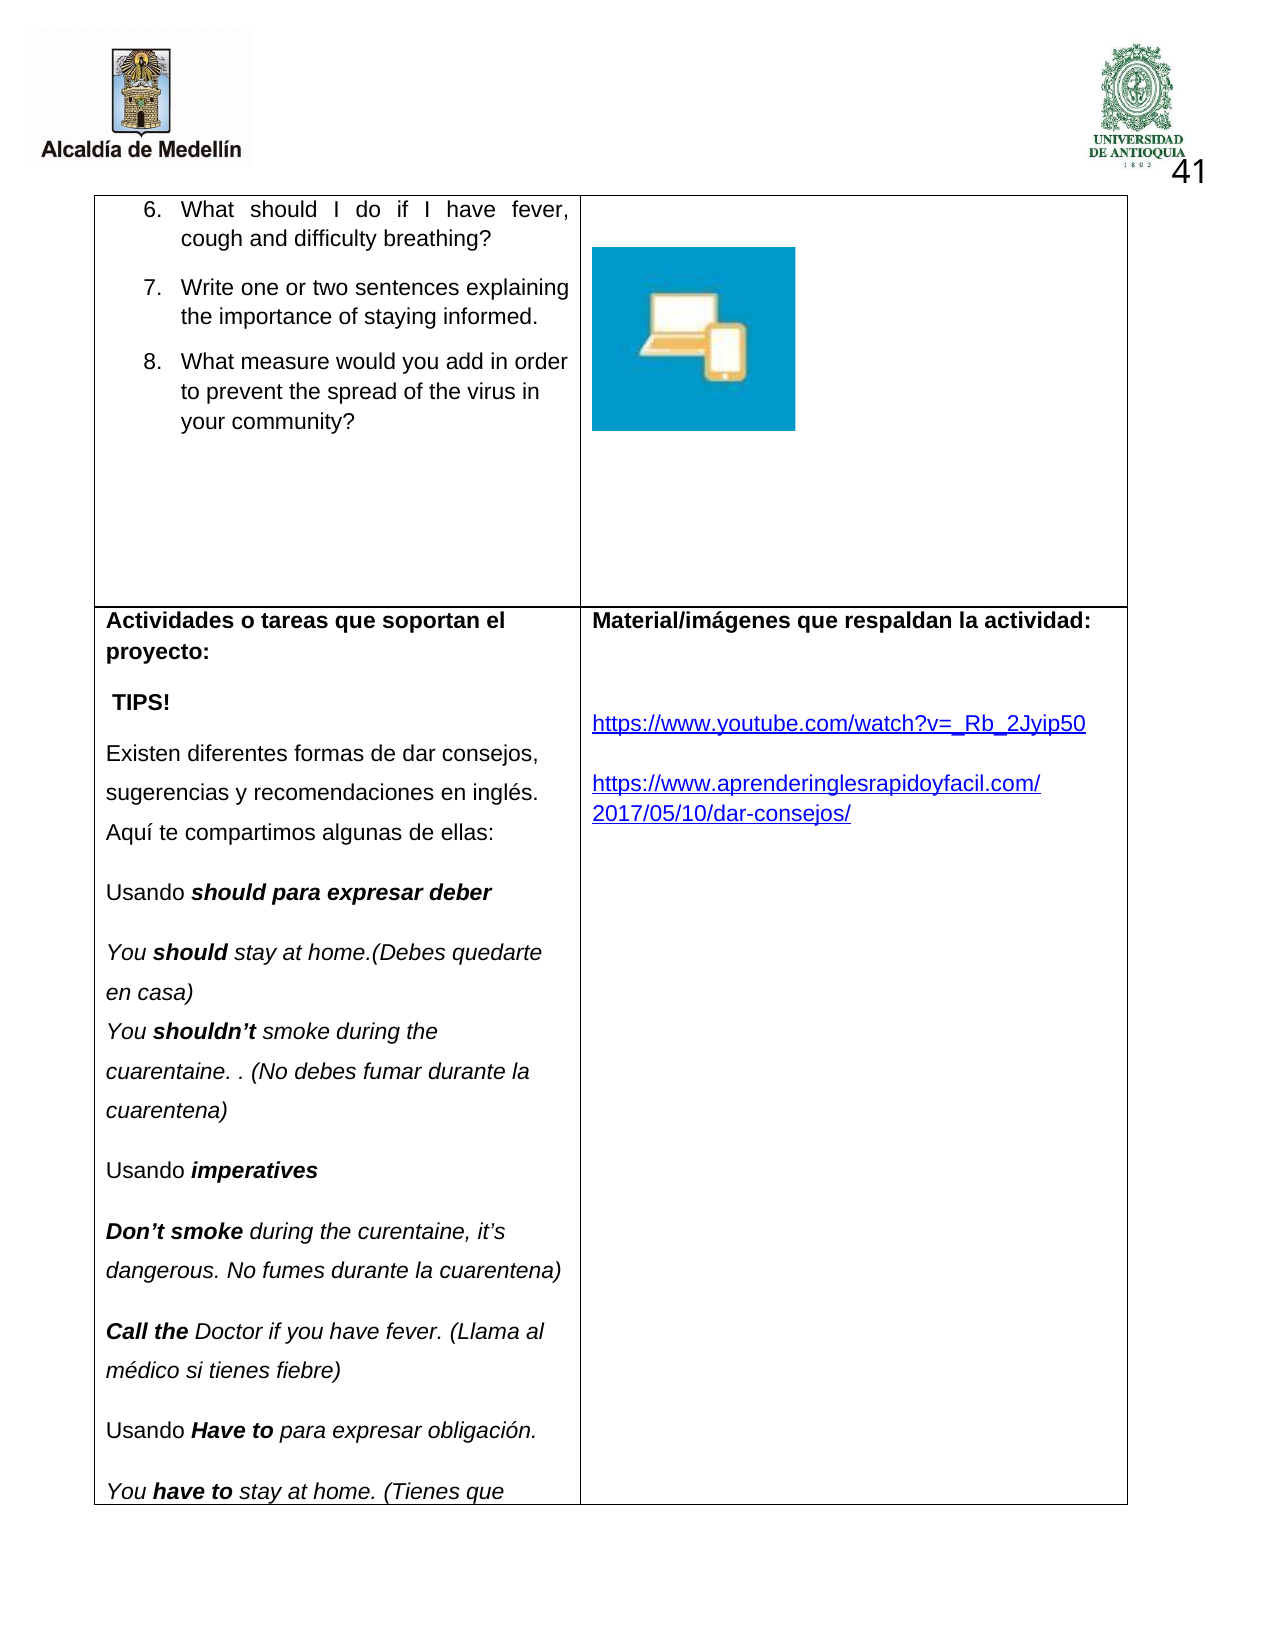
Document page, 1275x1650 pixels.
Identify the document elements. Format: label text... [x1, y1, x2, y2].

picture [1175, 164, 1183, 175]
picture [26, 28, 252, 167]
picture [637, 288, 749, 384]
table_cell Material/imágenes, videos que respaldan la actividad: https://www.who.int/emergencies/diseases/novel-coronavirus-2019/advice-for-public [581, 196, 1127, 606]
picture [1082, 37, 1195, 177]
